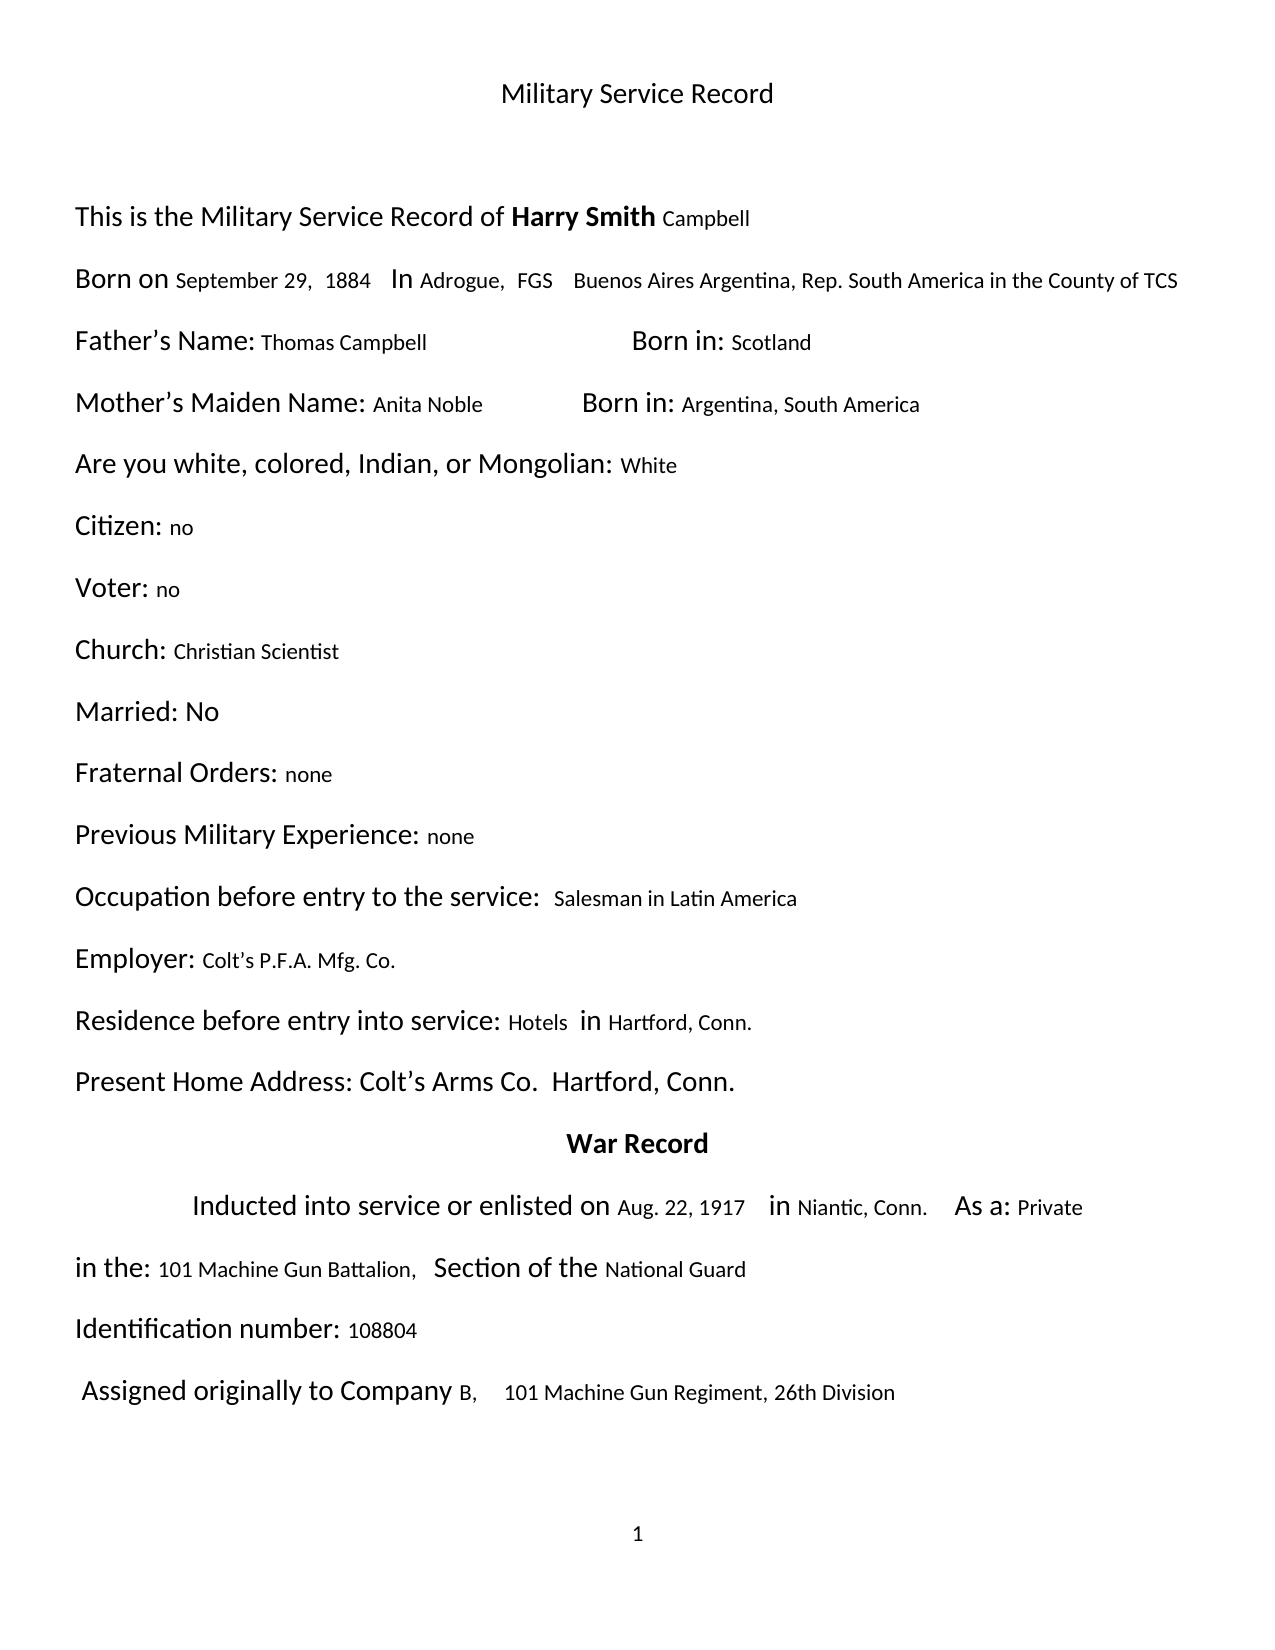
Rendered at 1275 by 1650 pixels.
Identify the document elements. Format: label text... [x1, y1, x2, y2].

text Assigned originally to Company [75, 1372, 1200, 1408]
text Inducted into service or enlisted on in As a: [75, 1187, 1200, 1222]
text Are you white, colored, Indian, or Mongolian: [75, 446, 1200, 481]
text Born on In [75, 260, 1200, 296]
text Previous Military Experience: [75, 816, 1200, 852]
text Married: No [75, 693, 1200, 728]
text War Record [75, 1125, 1200, 1161]
text Citizen: [75, 507, 1200, 543]
text Employer: [75, 940, 1200, 975]
text Military Service Record [75, 75, 1200, 111]
text This is the Military Service Record of Harry Smith [75, 198, 1200, 234]
text Identification number: [75, 1310, 1200, 1346]
text Church: [75, 631, 1200, 667]
text in the: Section of the [75, 1249, 1200, 1284]
text Occupation before entry to the service: [75, 878, 1200, 914]
text Voter: [75, 569, 1200, 605]
text Father’s Name: Born in: [75, 322, 1200, 358]
text Present Home Address: Colt’s Arms Co. Hartford, Conn. [75, 1063, 1200, 1099]
text Residence before entry into service: in [75, 1002, 1200, 1037]
text Mother’s Maiden Name: Born in: [75, 384, 1200, 419]
text Fraternal Orders: [75, 754, 1200, 790]
